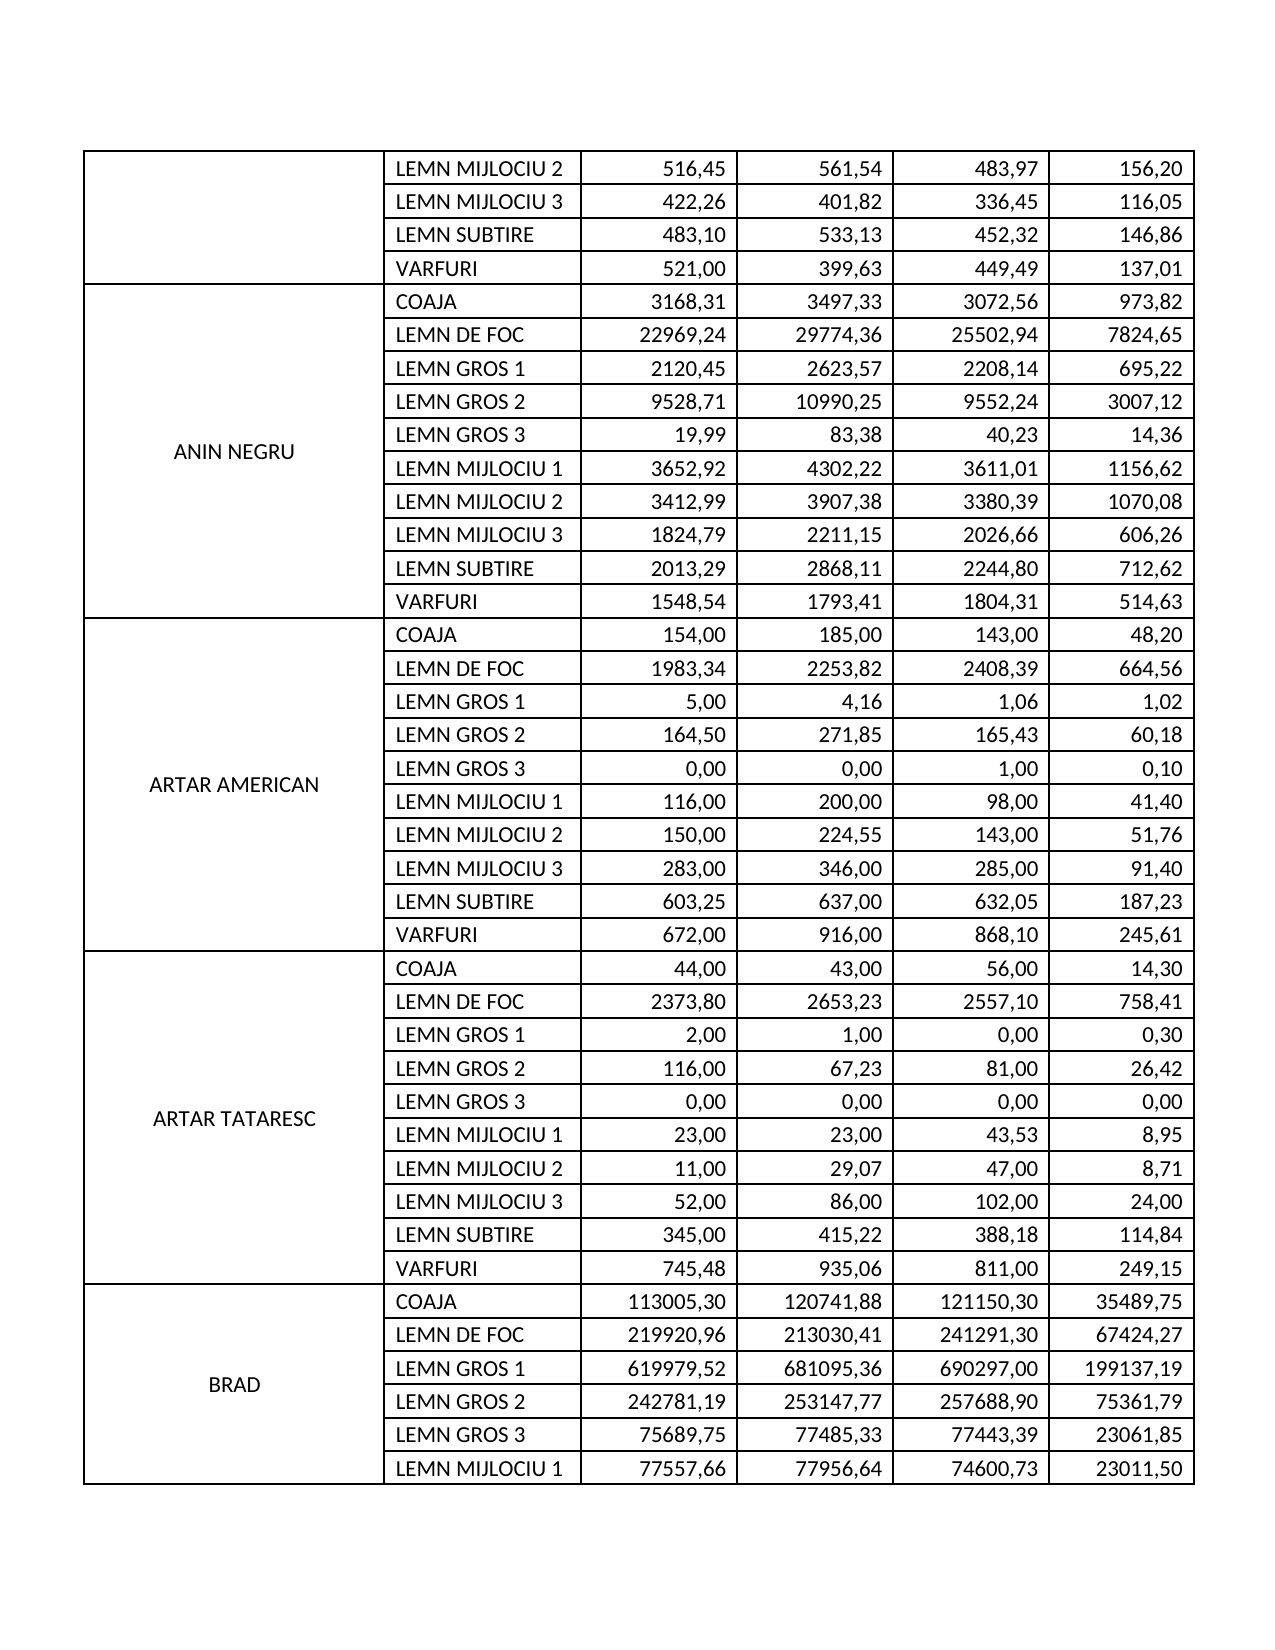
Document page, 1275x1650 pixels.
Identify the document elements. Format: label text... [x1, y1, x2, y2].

table_cell 23,00 [738, 1119, 892, 1150]
table_cell 0,10 [1050, 752, 1193, 783]
table_cell 401,82 [738, 185, 892, 217]
table_cell 77956,64 [738, 1452, 892, 1483]
table_cell LEMN MIJLOCIU 2 [385, 152, 580, 183]
table_cell 10990,25 [738, 385, 892, 417]
table_cell COAJA [385, 619, 580, 650]
table_cell 483,97 [894, 152, 1048, 183]
table_cell 3611,01 [894, 452, 1048, 483]
table_cell LEMN GROS 2 [385, 1385, 580, 1417]
table_cell 3412,99 [582, 485, 736, 517]
table_cell 75689,75 [582, 1419, 736, 1450]
table_cell 632,05 [894, 885, 1048, 917]
table_cell LEMN MIJLOCIU 1 [385, 785, 580, 817]
table_cell 83,38 [738, 419, 892, 450]
table_cell 44,00 [582, 952, 736, 983]
table_cell 0,00 [738, 752, 892, 783]
table_cell 120741,88 [738, 1285, 892, 1317]
table_cell LEMN MIJLOCIU 3 [385, 519, 580, 550]
table_cell 2120,45 [582, 352, 736, 383]
table_cell 2373,80 [582, 985, 736, 1017]
table_cell LEMN DE FOC [385, 985, 580, 1017]
table_cell 712,62 [1050, 552, 1193, 583]
table_cell LEMN GROS 2 [385, 719, 580, 750]
table_cell LEMN GROS 1 [385, 685, 580, 717]
table_cell 116,05 [1050, 185, 1193, 217]
table_cell 1,00 [738, 1019, 892, 1050]
table_cell COAJA [385, 285, 580, 317]
table_cell 199137,19 [1050, 1352, 1193, 1383]
table_cell 137,01 [1050, 252, 1193, 283]
table_cell LEMN GROS 1 [385, 1019, 580, 1050]
table_cell LEMN GROS 1 [385, 352, 580, 383]
table_cell 758,41 [1050, 985, 1193, 1017]
table_cell 245,61 [1050, 919, 1193, 950]
table_cell 521,00 [582, 252, 736, 283]
table_cell 14,30 [1050, 952, 1193, 983]
table_cell 1548,54 [582, 585, 736, 617]
table_cell 3168,31 [582, 285, 736, 317]
table_cell 0,30 [1050, 1019, 1193, 1050]
table_cell 3072,56 [894, 285, 1048, 317]
table_cell LEMN GROS 3 [385, 1419, 580, 1450]
table_cell LEMN MIJLOCIU 2 [385, 1152, 580, 1183]
table_cell LEMN SUBTIRE [385, 885, 580, 917]
table_cell 422,26 [582, 185, 736, 217]
table_cell 43,00 [738, 952, 892, 983]
table_cell 1983,34 [582, 652, 736, 683]
table_cell 143,00 [894, 619, 1048, 650]
table_cell 146,86 [1050, 219, 1193, 250]
table_cell 0,00 [738, 1085, 892, 1117]
table_cell 2211,15 [738, 519, 892, 550]
table_cell 345,00 [582, 1219, 736, 1250]
table_cell 1,00 [894, 752, 1048, 783]
table_cell 114,84 [1050, 1219, 1193, 1250]
table_cell 619979,52 [582, 1352, 736, 1383]
table_cell 41,40 [1050, 785, 1193, 817]
table_cell 43,53 [894, 1119, 1048, 1150]
table_cell 2408,39 [894, 652, 1048, 683]
table_cell 1,02 [1050, 685, 1193, 717]
table_cell 514,63 [1050, 585, 1193, 617]
table_cell 253147,77 [738, 1385, 892, 1417]
table_cell 213030,41 [738, 1319, 892, 1350]
table_cell 2013,29 [582, 552, 736, 583]
table_cell 516,45 [582, 152, 736, 183]
table_cell 449,49 [894, 252, 1048, 283]
table_cell 4,16 [738, 685, 892, 717]
table_cell 14,36 [1050, 419, 1193, 450]
table_cell 150,00 [582, 819, 736, 850]
table_cell LEMN DE FOC [385, 652, 580, 683]
table_cell 2208,14 [894, 352, 1048, 383]
table_cell 23061,85 [1050, 1419, 1193, 1450]
table_cell 91,40 [1050, 852, 1193, 883]
table_cell 2623,57 [738, 352, 892, 383]
table_cell 672,00 [582, 919, 736, 950]
table_cell 47,00 [894, 1152, 1048, 1183]
table_cell 241291,30 [894, 1319, 1048, 1350]
table_cell 935,06 [738, 1252, 892, 1283]
table_cell 8,95 [1050, 1119, 1193, 1150]
table_cell 3380,39 [894, 485, 1048, 517]
table_cell 67424,27 [1050, 1319, 1193, 1350]
table_cell 3652,92 [582, 452, 736, 483]
table_cell 185,00 [738, 619, 892, 650]
table_cell 2026,66 [894, 519, 1048, 550]
table_cell 681095,36 [738, 1352, 892, 1383]
table_cell 164,50 [582, 719, 736, 750]
table_cell 60,18 [1050, 719, 1193, 750]
table_cell 224,55 [738, 819, 892, 850]
table_cell 67,23 [738, 1052, 892, 1083]
table_cell LEMN MIJLOCIU 1 [385, 1452, 580, 1483]
table_cell 1804,31 [894, 585, 1048, 617]
table_cell 664,56 [1050, 652, 1193, 683]
table_cell 483,10 [582, 219, 736, 250]
table_cell 102,00 [894, 1185, 1048, 1217]
table_cell 51,76 [1050, 819, 1193, 850]
table_cell 3497,33 [738, 285, 892, 317]
table_cell LEMN MIJLOCIU 1 [385, 452, 580, 483]
table_cell 116,00 [582, 785, 736, 817]
table_cell 86,00 [738, 1185, 892, 1217]
table_cell VARFURI [385, 919, 580, 950]
table_cell 19,99 [582, 419, 736, 450]
table_cell 603,25 [582, 885, 736, 917]
table_cell 143,00 [894, 819, 1048, 850]
table_cell 1,06 [894, 685, 1048, 717]
table_cell LEMN MIJLOCIU 3 [385, 1185, 580, 1217]
table_cell 9552,24 [894, 385, 1048, 417]
table_cell 916,00 [738, 919, 892, 950]
table_cell 29,07 [738, 1152, 892, 1183]
table_cell LEMN MIJLOCIU 2 [385, 485, 580, 517]
table_cell 23,00 [582, 1119, 736, 1150]
table_cell 77485,33 [738, 1419, 892, 1450]
table_cell LEMN GROS 3 [385, 1085, 580, 1117]
table_cell 77443,39 [894, 1419, 1048, 1450]
table_cell ARTAR TATARESC [85, 952, 383, 1283]
table_cell 200,00 [738, 785, 892, 817]
table_cell 187,23 [1050, 885, 1193, 917]
table_cell 257688,90 [894, 1385, 1048, 1417]
table_cell 5,00 [582, 685, 736, 717]
table_cell LEMN GROS 2 [385, 1052, 580, 1083]
table_cell 0,00 [582, 752, 736, 783]
table_cell VARFURI [385, 1252, 580, 1283]
table_cell LEMN GROS 1 [385, 1352, 580, 1383]
table_cell 219920,96 [582, 1319, 736, 1350]
table_cell 48,20 [1050, 619, 1193, 650]
table_cell 1070,08 [1050, 485, 1193, 517]
table_cell 415,22 [738, 1219, 892, 1250]
table_cell 637,00 [738, 885, 892, 917]
table_cell 156,20 [1050, 152, 1193, 183]
table_cell LEMN DE FOC [385, 1319, 580, 1350]
table_cell 40,23 [894, 419, 1048, 450]
table_cell BRAD [85, 1285, 383, 1483]
table_cell 2557,10 [894, 985, 1048, 1017]
table_cell 2253,82 [738, 652, 892, 683]
table_cell 165,43 [894, 719, 1048, 750]
table_cell 868,10 [894, 919, 1048, 950]
table_cell COAJA [385, 1285, 580, 1317]
table_cell ANIN NEGRU [85, 285, 383, 617]
table_cell 121150,30 [894, 1285, 1048, 1317]
table_cell 98,00 [894, 785, 1048, 817]
table_cell 22969,24 [582, 319, 736, 350]
table_cell 3007,12 [1050, 385, 1193, 417]
table_cell 9528,71 [582, 385, 736, 417]
table_cell 0,00 [582, 1085, 736, 1117]
table_cell 3907,38 [738, 485, 892, 517]
table_cell 452,32 [894, 219, 1048, 250]
table_cell ARTAR AMERICAN [85, 619, 383, 950]
table_cell 1156,62 [1050, 452, 1193, 483]
table_cell 0,00 [894, 1085, 1048, 1117]
table_cell 399,63 [738, 252, 892, 283]
table_cell LEMN SUBTIRE [385, 219, 580, 250]
table_cell 2244,80 [894, 552, 1048, 583]
table_cell LEMN SUBTIRE [385, 1219, 580, 1250]
table_cell LEMN MIJLOCIU 3 [385, 852, 580, 883]
table_cell 533,13 [738, 219, 892, 250]
table_cell 11,00 [582, 1152, 736, 1183]
table_cell 973,82 [1050, 285, 1193, 317]
table_cell LEMN MIJLOCIU 3 [385, 185, 580, 217]
table_cell 388,18 [894, 1219, 1048, 1250]
table_cell 249,15 [1050, 1252, 1193, 1283]
table_cell 7824,65 [1050, 319, 1193, 350]
table_cell 745,48 [582, 1252, 736, 1283]
table_cell LEMN MIJLOCIU 2 [385, 819, 580, 850]
table_cell 8,71 [1050, 1152, 1193, 1183]
table_cell 52,00 [582, 1185, 736, 1217]
table_cell COAJA [385, 952, 580, 983]
table_cell 2868,11 [738, 552, 892, 583]
table_cell 23011,50 [1050, 1452, 1193, 1483]
table_cell 2653,23 [738, 985, 892, 1017]
table_cell 690297,00 [894, 1352, 1048, 1383]
table_cell LEMN DE FOC [385, 319, 580, 350]
table_cell VARFURI [385, 252, 580, 283]
table_cell 0,00 [894, 1019, 1048, 1050]
table_cell 29774,36 [738, 319, 892, 350]
table_cell 606,26 [1050, 519, 1193, 550]
table_cell 0,00 [1050, 1085, 1193, 1117]
table_cell 811,00 [894, 1252, 1048, 1283]
table_cell 75361,79 [1050, 1385, 1193, 1417]
table_cell LEMN GROS 3 [385, 752, 580, 783]
table_cell 2,00 [582, 1019, 736, 1050]
table_cell 1824,79 [582, 519, 736, 550]
table_cell VARFURI [385, 585, 580, 617]
table_cell LEMN SUBTIRE [385, 552, 580, 583]
table_cell 4302,22 [738, 452, 892, 483]
table_cell 561,54 [738, 152, 892, 183]
table_cell 116,00 [582, 1052, 736, 1083]
table_cell 285,00 [894, 852, 1048, 883]
table_cell 77557,66 [582, 1452, 736, 1483]
table_cell LEMN GROS 3 [385, 419, 580, 450]
table_cell 271,85 [738, 719, 892, 750]
table_cell LEMN GROS 2 [385, 385, 580, 417]
table_cell 695,22 [1050, 352, 1193, 383]
table_cell 336,45 [894, 185, 1048, 217]
table_cell 74600,73 [894, 1452, 1048, 1483]
table_cell 154,00 [582, 619, 736, 650]
table_cell 113005,30 [582, 1285, 736, 1317]
table_cell LEMN MIJLOCIU 1 [385, 1119, 580, 1150]
table_cell 346,00 [738, 852, 892, 883]
table_cell 24,00 [1050, 1185, 1193, 1217]
table_cell 242781,19 [582, 1385, 736, 1417]
table_cell 56,00 [894, 952, 1048, 983]
table_cell 26,42 [1050, 1052, 1193, 1083]
table_cell 25502,94 [894, 319, 1048, 350]
table_cell 81,00 [894, 1052, 1048, 1083]
table_cell 283,00 [582, 852, 736, 883]
table_cell 1793,41 [738, 585, 892, 617]
table_cell 35489,75 [1050, 1285, 1193, 1317]
